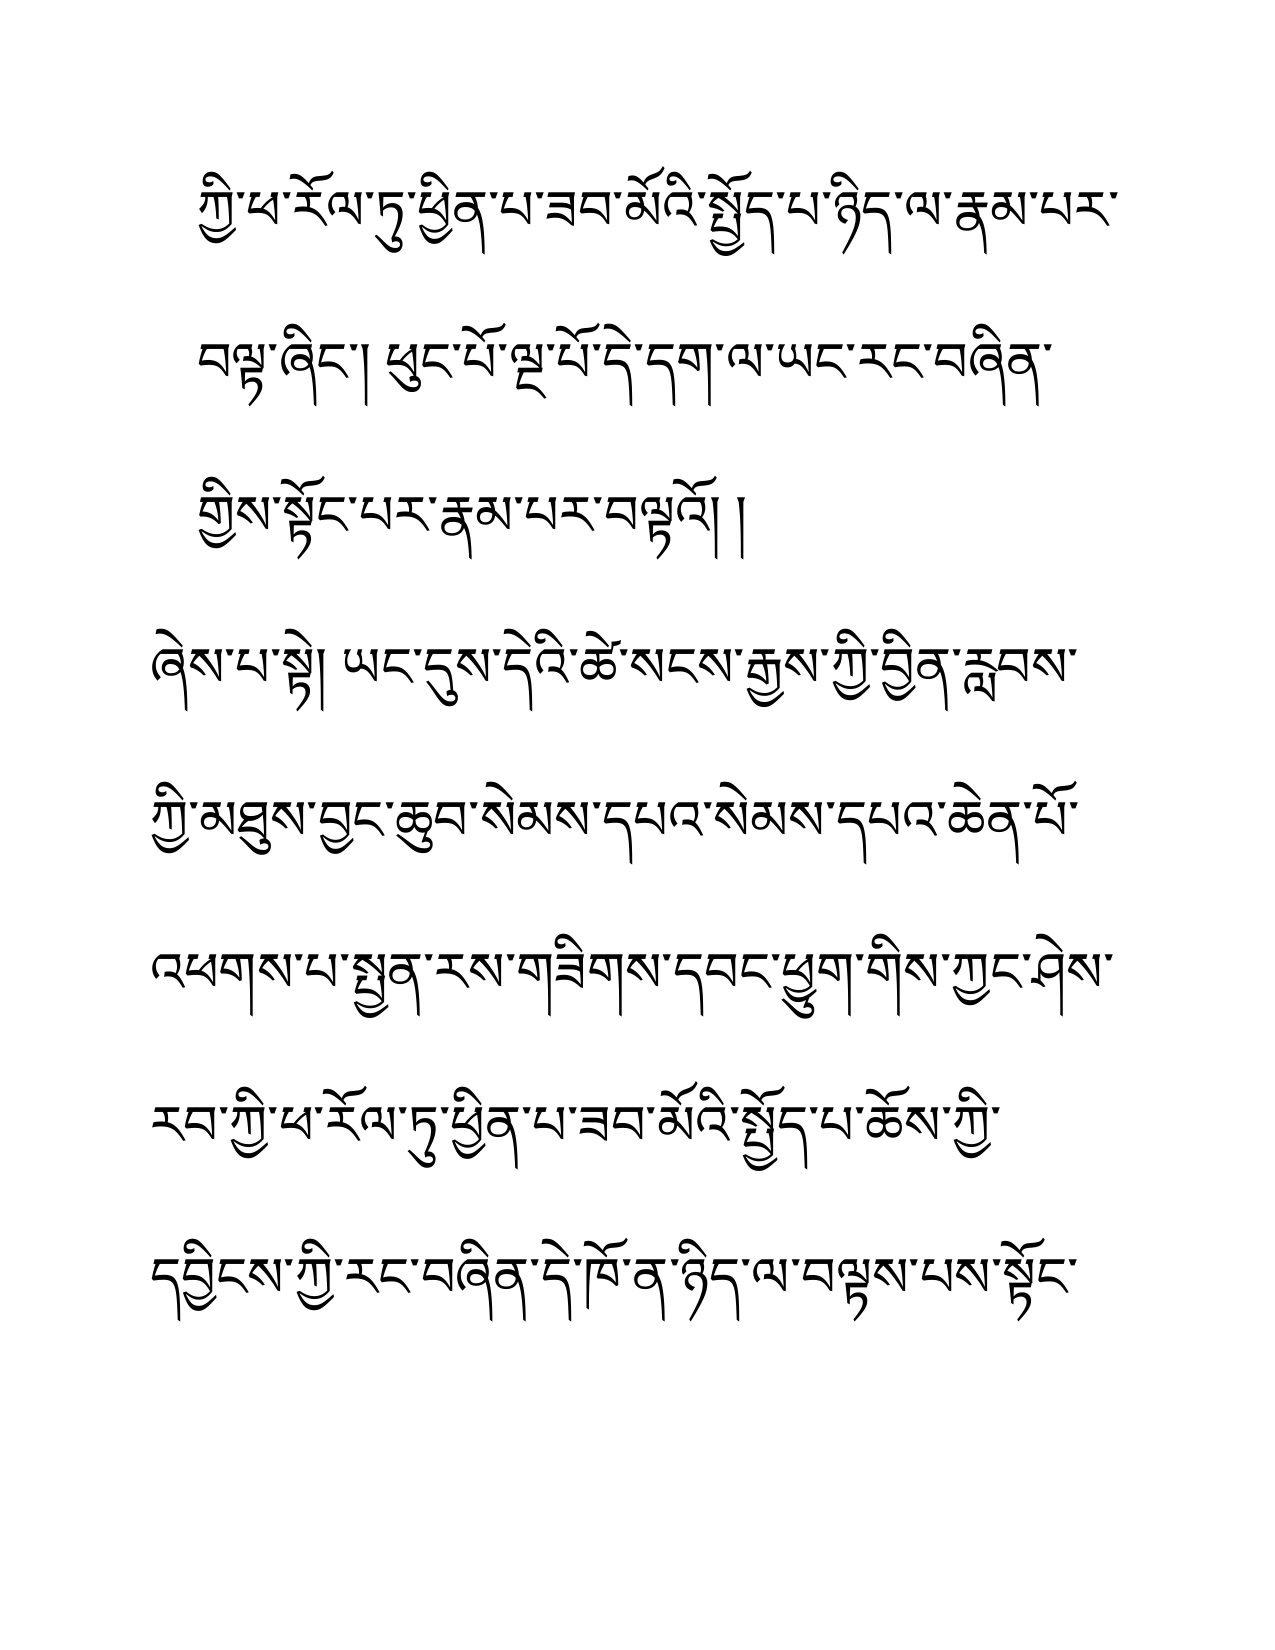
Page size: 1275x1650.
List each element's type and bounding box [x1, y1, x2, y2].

text [197, 150, 1125, 607]
text [150, 607, 1125, 1370]
